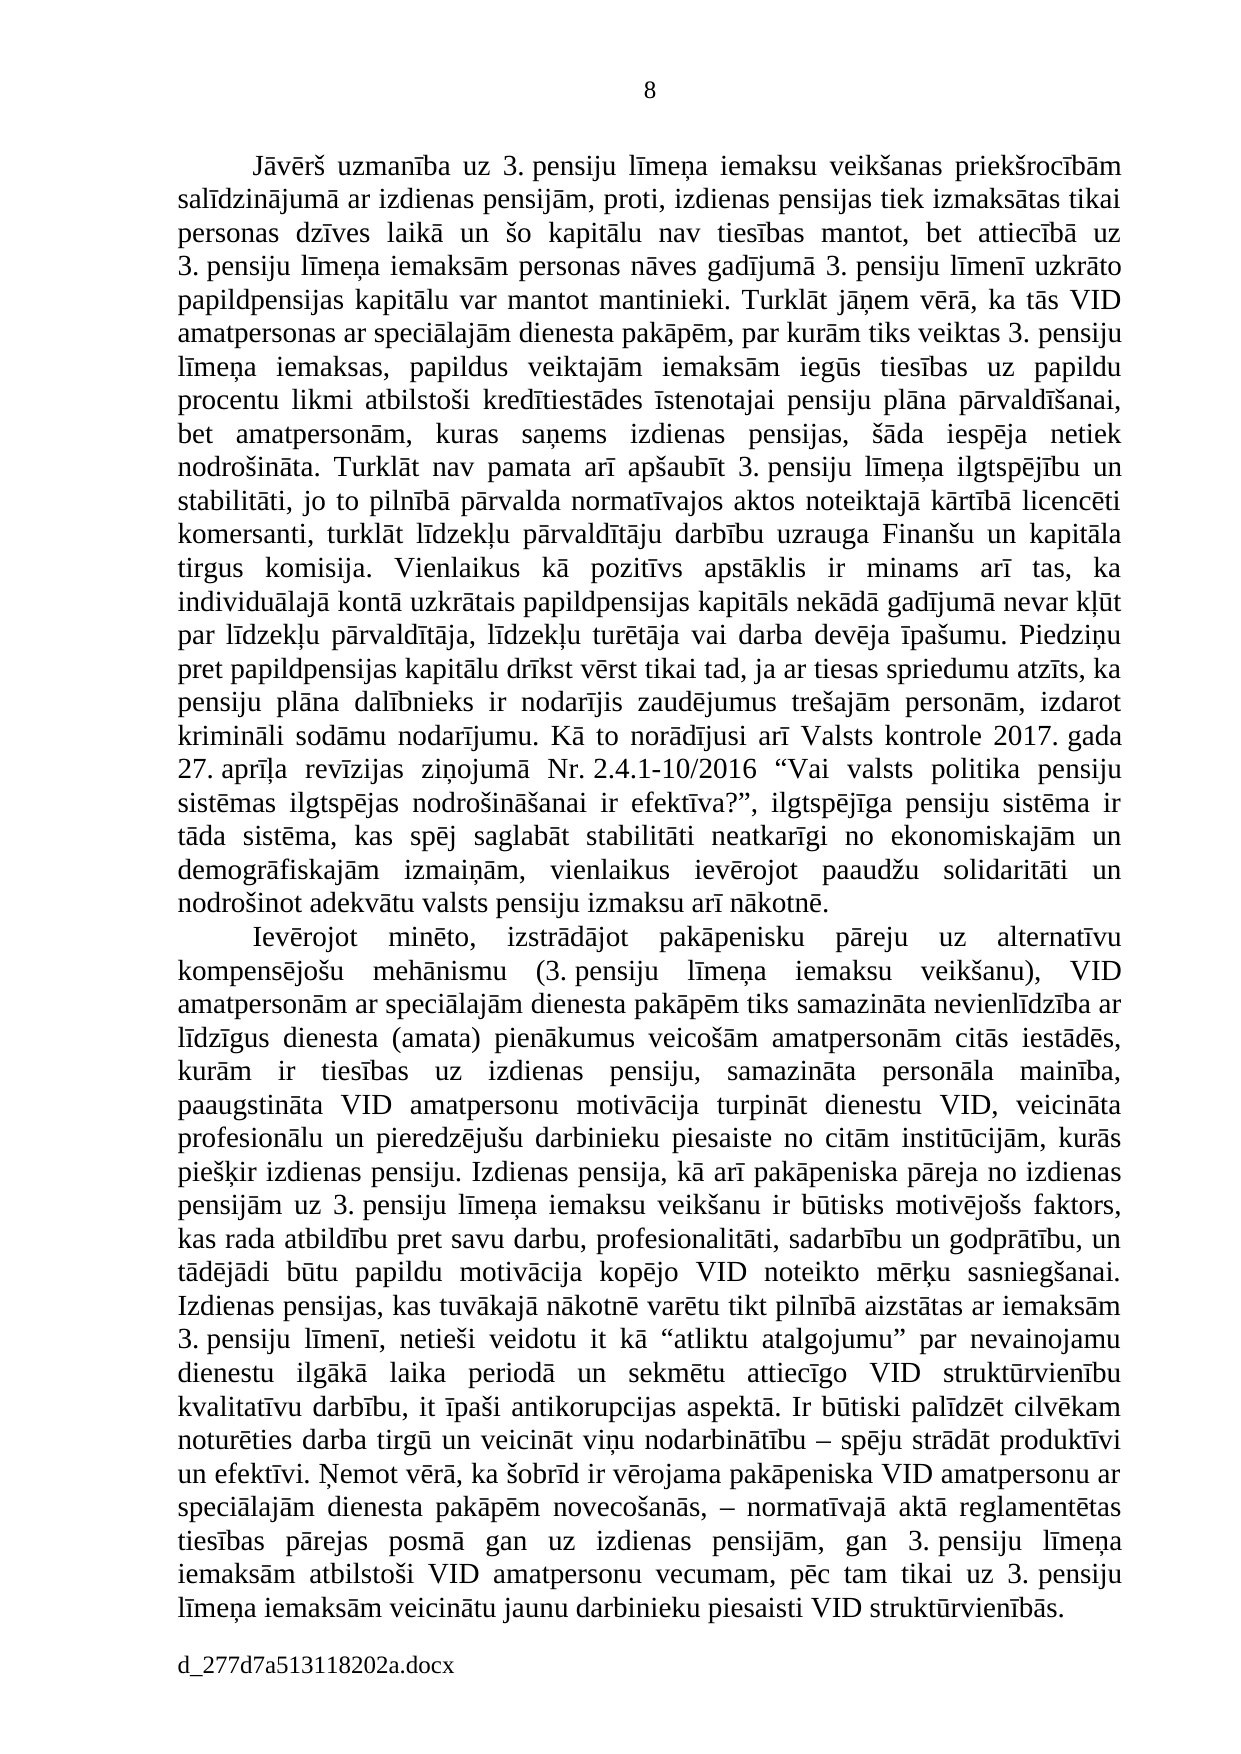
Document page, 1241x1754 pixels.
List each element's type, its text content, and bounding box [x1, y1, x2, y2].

text Jāvērš uzmanība uz 3. pensiju līmeņa iemaksu veikšanas priekšrocībām salīdzinājumā ar izdienas pensijām, proti, izdienas pensijas tiek izmaksātas tikai personas dzīves laikā un šo kapitālu nav tiesības mantot, bet attiecībā uz 3. pensiju līmeņa iemaksām personas nāves gadījumā 3. pensiju līmenī uzkrāto papildpensijas kapitālu var mantot mantinieki. Turklāt jāņem vērā, ka tās VID amatpersonas ar speciālajām dienesta pakāpēm, par kurām tiks veiktas 3. pensiju līmeņa iemaksas, papildus veiktajām iemaksām iegūs tiesības uz papildu procentu likmi atbilstoši kredītiestādes īstenotajai pensiju plāna pārvaldīšanai, bet amatpersonām, kuras saņems izdienas pensijas, šāda iespēja netiek nodrošināta. Turklāt nav pamata arī apšaubīt 3. pensiju līmeņa ilgtspējību un stabilitāti, jo to pilnībā pārvalda normatīvajos aktos noteiktajā kārtībā licencēti komersanti, turklāt līdzekļu pārvaldītāju darbību uzrauga Finanšu un kapitāla tirgus komisija. Vienlaikus kā pozitīvs apstāklis ir minams arī tas, ka individuālajā kontā uzkrātais papildpensijas kapitāls nekādā gadījumā nevar kļūt par līdzekļu pārvaldītāja, līdzekļu turētāja vai darba devēja īpašumu. Piedziņu pret papildpensijas kapitālu drīkst vērst tikai tad, ja ar tiesas spriedumu atzīts, ka pensiju plāna dalībnieks ir nodarījis zaudējumus trešajām personām, izdarot krimināli sodāmu nodarījumu. Kā to norādījusi arī Valsts kontrole 2017. gada 27. aprīļa revīzijas ziņojumā Nr. 2.4.1-10/2016 “Vai valsts politika pensiju sistēmas ilgtspējas nodrošināšanai ir efektīva?”, ilgtspējīga pensiju sistēma ir tāda sistēma, kas spēj saglabāt stabilitāti neatkarīgi no ekonomiskajām un demogrāfiskajām izmaiņām, vienlaikus ievērojot paaudžu solidaritāti un nodrošinot adekvātu valsts pensiju izmaksu arī nākotnē. [177, 148, 1122, 919]
text Ievērojot minēto, izstrādājot pakāpenisku pāreju uz alternatīvu kompensējošu mehānismu (3. pensiju līmeņa iemaksu veikšanu), VID amatpersonām ar speciālajām dienesta pakāpēm tiks samazināta nevienlīdzība ar līdzīgus dienesta (amata) pienākumus veicošām amatpersonām citās iestādēs, kurām ir tiesības uz izdienas pensiju, samazināta personāla mainība, paaugstināta VID amatpersonu motivācija turpināt dienestu VID, veicināta profesionālu un pieredzējušu darbinieku piesaiste no citām institūcijām, kurās piešķir izdienas pensiju. Izdienas pensija, kā arī pakāpeniska pāreja no izdienas pensijām uz 3. pensiju līmeņa iemaksu veikšanu ir būtisks motivējošs faktors, kas rada atbildību pret savu darbu, profesionalitāti, sadarbību un godprātību, un tādējādi būtu papildu motivācija kopējo VID noteikto mērķu sasniegšanai. Izdienas pensijas, kas tuvākajā nākotnē varētu tikt pilnībā aizstātas ar iemaksām 3. pensiju līmenī, netieši veidotu it kā “atliktu atalgojumu” par nevainojamu dienestu ilgākā laika periodā un sekmētu attiecīgo VID struktūrvienību kvalitatīvu darbību, it īpaši antikorupcijas aspektā. Ir būtiski palīdzēt cilvēkam noturēties darba tirgū un veicināt viņu nodarbinātību – spēju strādāt produktīvi un efektīvi. Ņemot vērā, ka šobrīd ir vērojama pakāpeniska VID amatpersonu ar speciālajām dienesta pakāpēm novecošanās, – normatīvajā aktā reglamentētas tiesības pārejas posmā gan uz izdienas pensijām, gan 3. pensiju līmeņa iemaksām atbilstoši VID amatpersonu vecumam, pēc tam tikai uz 3. pensiju līmeņa iemaksām veicinātu jaunu darbinieku piesaisti VID struktūrvienībās. [177, 919, 1122, 1623]
